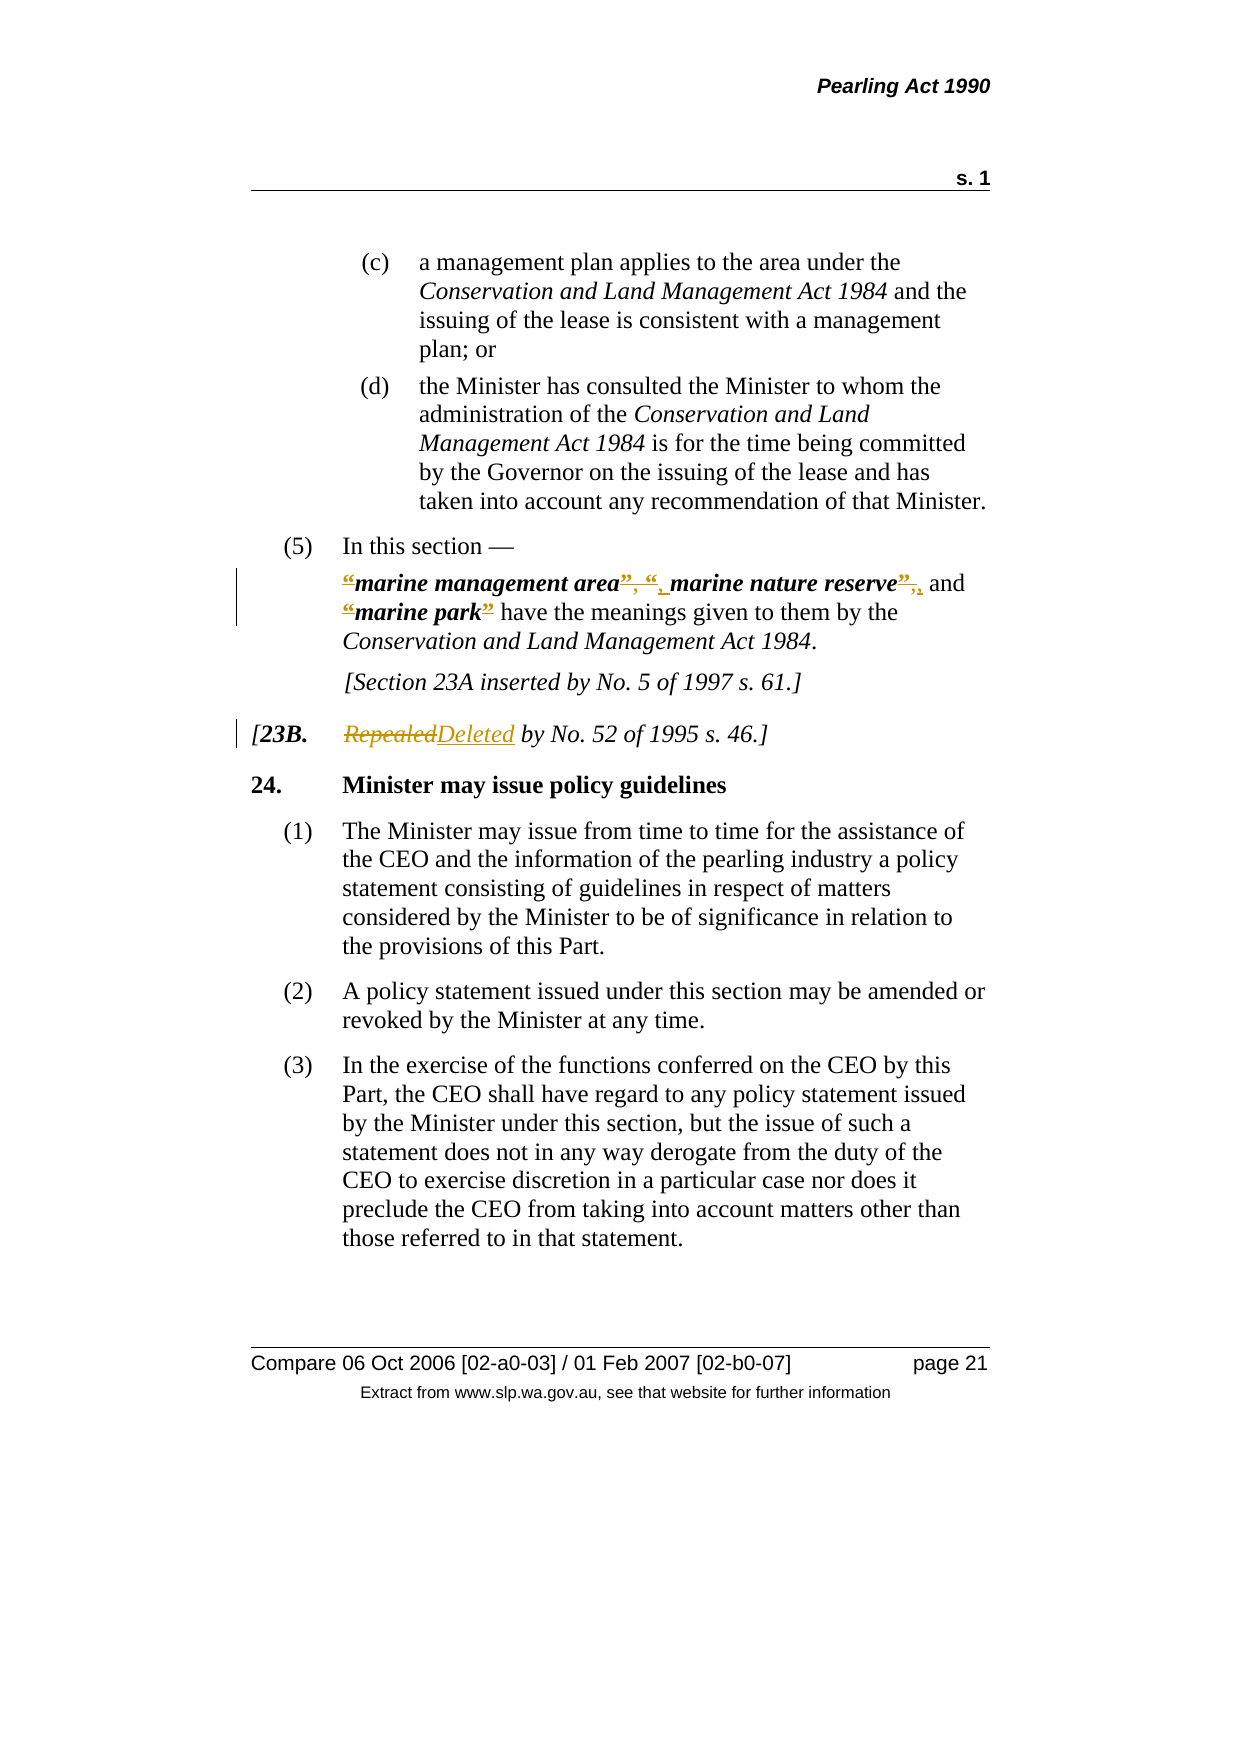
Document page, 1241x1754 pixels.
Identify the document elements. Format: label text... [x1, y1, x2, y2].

text [Section 23A inserted by No. 5 of 1997 s. 61.] [251, 667, 990, 696]
text (c) a management plan applies to the area under the Conservation and Land Management Act 1984 and the issuing of the lease is consistent with a management plan; or [251, 247, 990, 362]
text (d) the Minister has consulted the Minister to whom the administration of the Conservation and Land Management Act 1984 is for the time being committed by the Governor on the issuing of the lease and has taken into account any recommendation of that Minister. [251, 371, 990, 514]
text (1) The Minister may issue from time to time for the assistance of the CEO and the information of the pearling industry a policy statement consisting of guidelines in respect of matters considered by the Minister to be of significance in relation to the provisions of this Part. [251, 816, 990, 959]
text (2) A policy statement issued under this section may be amended or revoked by the Minister at any time. [251, 976, 990, 1034]
text (3) In the exercise of the functions conferred on the CEO by this Part, the CEO shall have regard to any policy statement issued by the Minister under this section, but the issue of such a statement does not in any way derogate from the duty of the CEO to exercise discretion in a particular case nor does it preclude the CEO from taking into account matters other than those referred to in that statement. [251, 1050, 990, 1252]
text [23B. by No. 52 of 1995 s. 46.] [251, 719, 990, 747]
text (5) In this section — [251, 531, 990, 560]
text marine management areamarine nature reserve and marine park have the meanings given to them by the Conservation and Land Management Act 1984. [251, 568, 990, 654]
subtitle 24. Minister may issue policy guidelines [251, 770, 990, 799]
